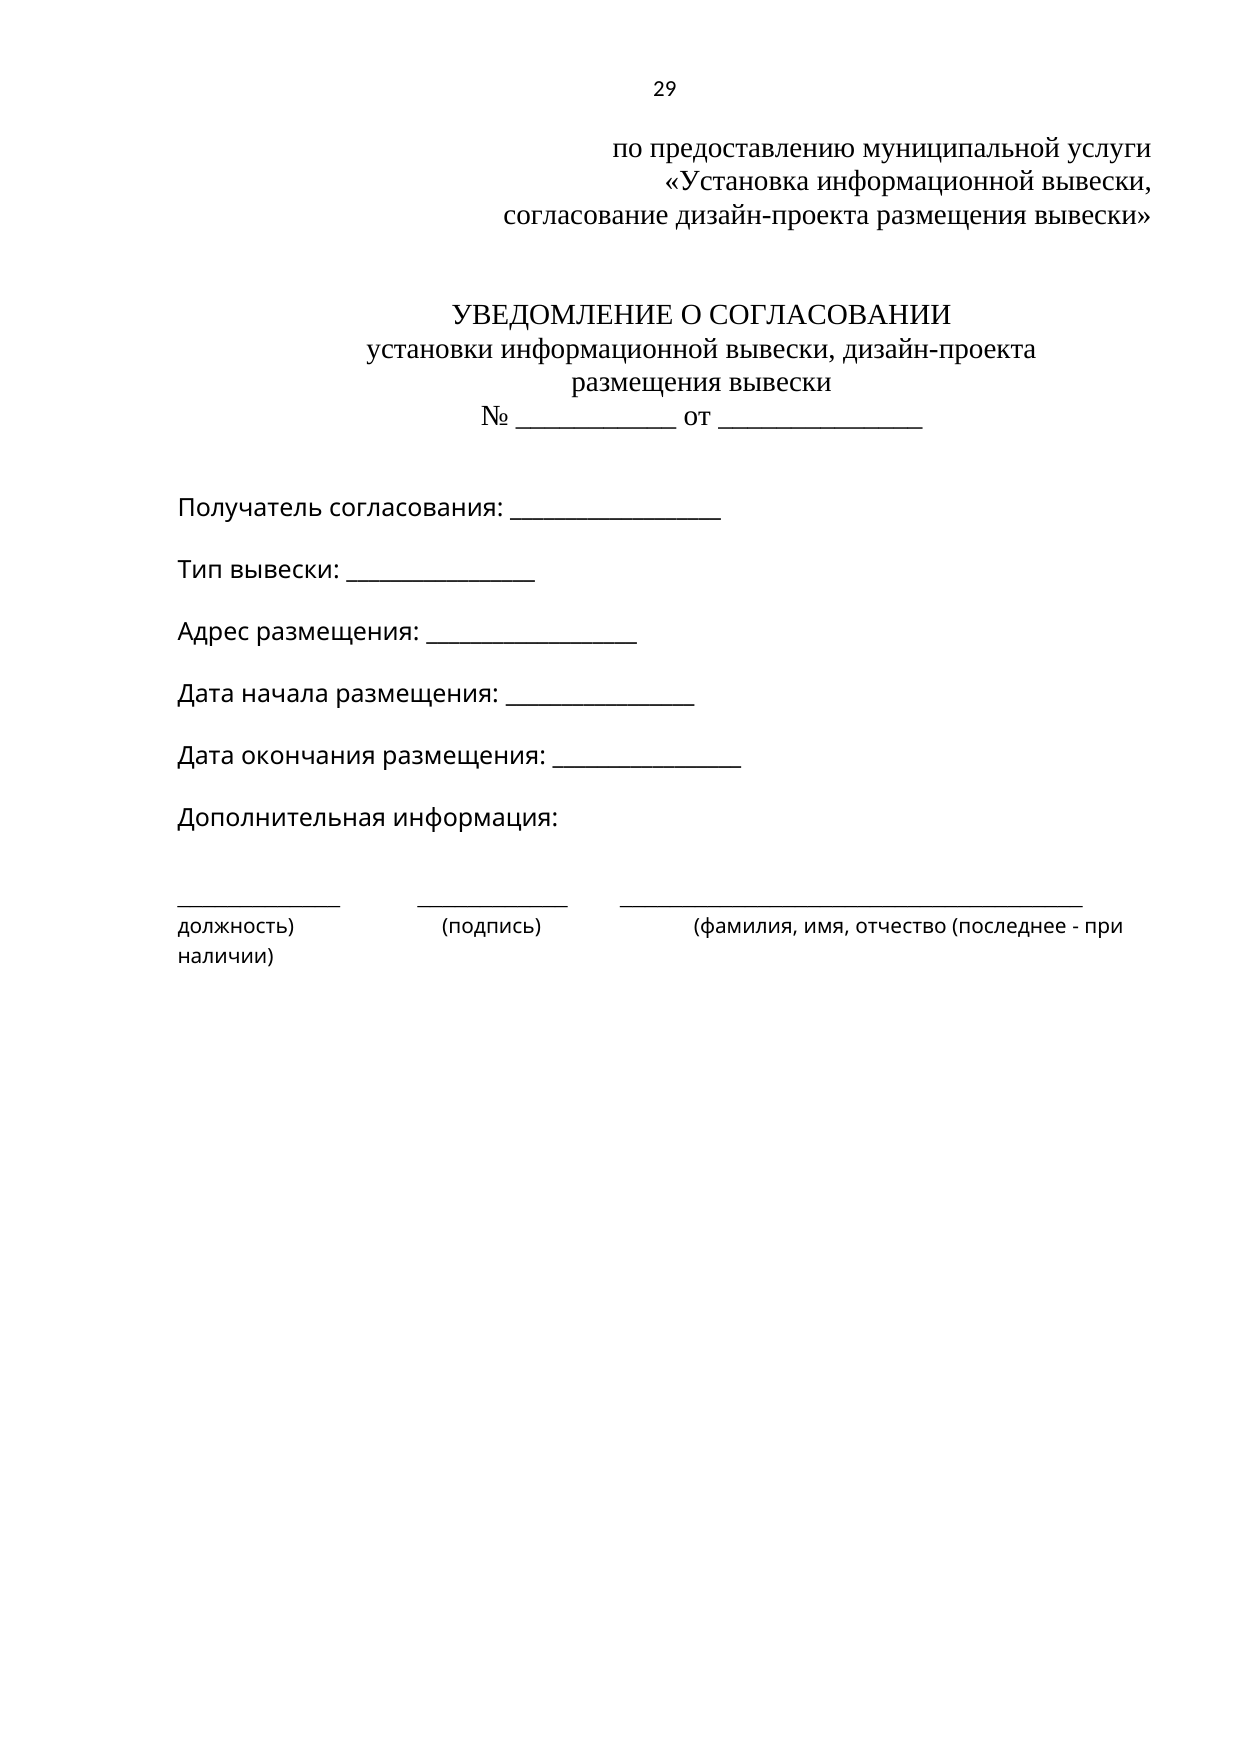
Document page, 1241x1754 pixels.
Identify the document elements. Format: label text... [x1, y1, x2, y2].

text размещения вывески [177, 364, 1152, 398]
text установки информационной вывески, дизайн-проекта [177, 331, 1152, 364]
text Дата окончания размещения: _________________ [177, 737, 1152, 799]
text УВЕДОМЛЕНИЕ О СОГЛАСОВАНИИ [177, 297, 1152, 331]
text Адрес размещения: ___________________ [177, 613, 1152, 675]
text Дополнительная информация: [177, 799, 1152, 834]
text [177, 130, 1152, 230]
text _____________ ____________ _____________________________________ [177, 881, 1152, 909]
text Дата начала размещения: _________________ [177, 675, 1152, 737]
text Тип вывески: _________________ [177, 551, 1152, 613]
text должность) (подпись) (фамилия, имя, отчество (последнее - при наличии) [177, 911, 1152, 970]
text № ___________ от ______________ [177, 398, 1152, 432]
text Получатель согласования: ___________________ [177, 489, 1152, 551]
